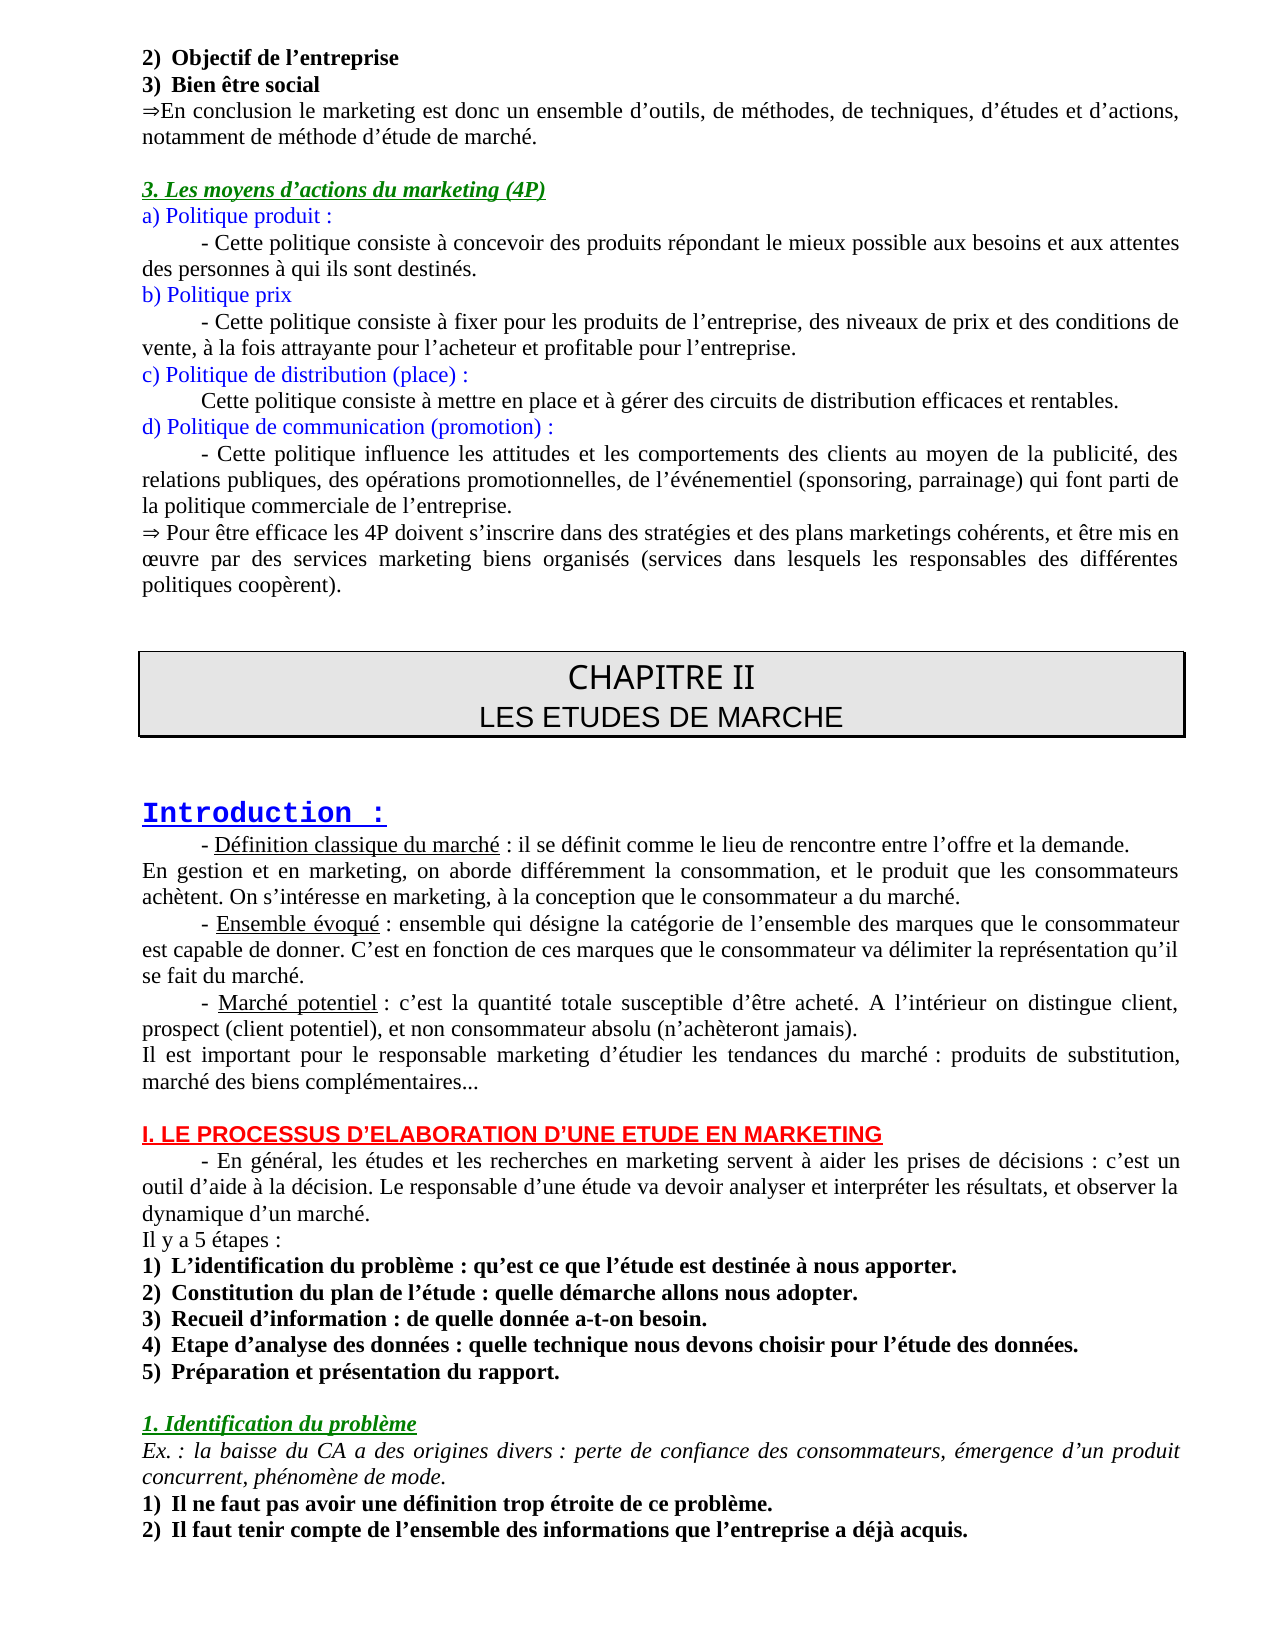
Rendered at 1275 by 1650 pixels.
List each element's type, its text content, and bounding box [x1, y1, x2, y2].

text LES ETUDES DE MARCHE [140, 696, 1183, 735]
text I. LE PROCESSUS D’ELABORATION D’UNE ETUDE EN MARKETING [142, 1121, 1181, 1147]
text - Marché potentiel : c’est la quantité totale susceptible d’être acheté. A l’intérieur on distingue client, prospect (client potentiel), et non consommateur absolu (n’achèteront jamais). [142, 989, 1181, 1042]
text c) Politique de distribution (place) : [142, 361, 1181, 387]
text 1. Identification du problème [142, 1411, 1181, 1437]
text Cette politique consiste à mettre en place et à gérer des circuits de distribution efficaces et rentables. [142, 387, 1181, 413]
text - Ensemble évoqué : ensemble qui désigne la catégorie de l’ensemble des marques que le consommateur est capable de donner. C’est en fonction de ces marques que le consommateur va délimiter la représentation qu’il se fait du marché. [142, 910, 1181, 989]
list Il faut tenir compte de l’ensemble des informations que l’entreprise a déjà acquis. [142, 1516, 1181, 1542]
text a) Politique produit : [142, 202, 1181, 229]
text En conclusion le marketing est donc un ensemble d’outils, de méthodes, de techniques, d’études et d’actions, notamment de méthode d’étude de marché. [142, 97, 1181, 150]
list Bien être social [142, 71, 1181, 97]
text  Pour être efficace les 4P doivent s’inscrire dans des stratégies et des plans marketings cohérents, et être mis en œuvre par des services marketing biens organisés (services dans lesquels les responsables des différentes politiques coopèrent). [142, 519, 1181, 598]
list Etape d’analyse des données : quelle technique nous devons choisir pour l’étude des données. [142, 1331, 1181, 1358]
text En gestion et en marketing, on aborde différemment la consommation, et le produit que les consommateurs achètent. On s’intéresse en marketing, à la conception que le consommateur a du marché. [142, 857, 1181, 910]
text Il y a 5 étapes : [142, 1226, 1181, 1252]
list Recueil d’information : de quelle donnée a-t-on besoin. [142, 1305, 1181, 1331]
text b) Politique prix [142, 282, 1181, 308]
list Préparation et présentation du rapport. [142, 1358, 1181, 1384]
text Ex. : la baisse du CA a des origines divers : perte de confiance des consommateurs, émergence d’un produit concurrent, phénomène de mode. [142, 1437, 1181, 1489]
text - Cette politique consiste à fixer pour les produits de l’entreprise, des niveaux de prix et des conditions de vente, à la fois attrayante pour l’acheteur et profitable pour l’entreprise. [142, 308, 1181, 361]
text Introduction : [142, 798, 1181, 831]
text CHAPITRE II [140, 652, 1183, 696]
list Constitution du plan de l’étude : quelle démarche allons nous adopter. [142, 1279, 1181, 1305]
text - Cette politique influence les attitudes et les comportements des clients au moyen de la publicité, des relations publiques, des opérations promotionnelles, de l’événementiel (sponsoring, parrainage) qui font parti de la politique commerciale de l’entreprise. [142, 440, 1181, 519]
text Il est important pour le responsable marketing d’étudier les tendances du marché : produits de substitution, marché des biens complémentaires... [142, 1042, 1181, 1094]
list L’identification du problème : qu’est ce que l’étude est destinée à nous apporter. [142, 1252, 1181, 1279]
text d) Politique de communication (promotion) : [142, 413, 1181, 440]
text 3. Les moyens d’actions du marketing (4P) [142, 176, 1181, 202]
text - En général, les études et les recherches en marketing servent à aider les prises de décisions : c’est un outil d’aide à la décision. Le responsable d’une étude va devoir analyser et interpréter les résultats, et observer la dynamique d’un marché. [142, 1147, 1181, 1226]
text - Cette politique consiste à concevoir des produits répondant le mieux possible aux besoins et aux attentes des personnes à qui ils sont destinés. [142, 229, 1181, 282]
text - Définition classique du marché : il se définit comme le lieu de rencontre entre l’offre et la demande. [142, 831, 1181, 857]
list Il ne faut pas avoir une définition trop étroite de ce problème. [142, 1489, 1181, 1516]
list Objectif de l’entreprise [142, 44, 1181, 71]
